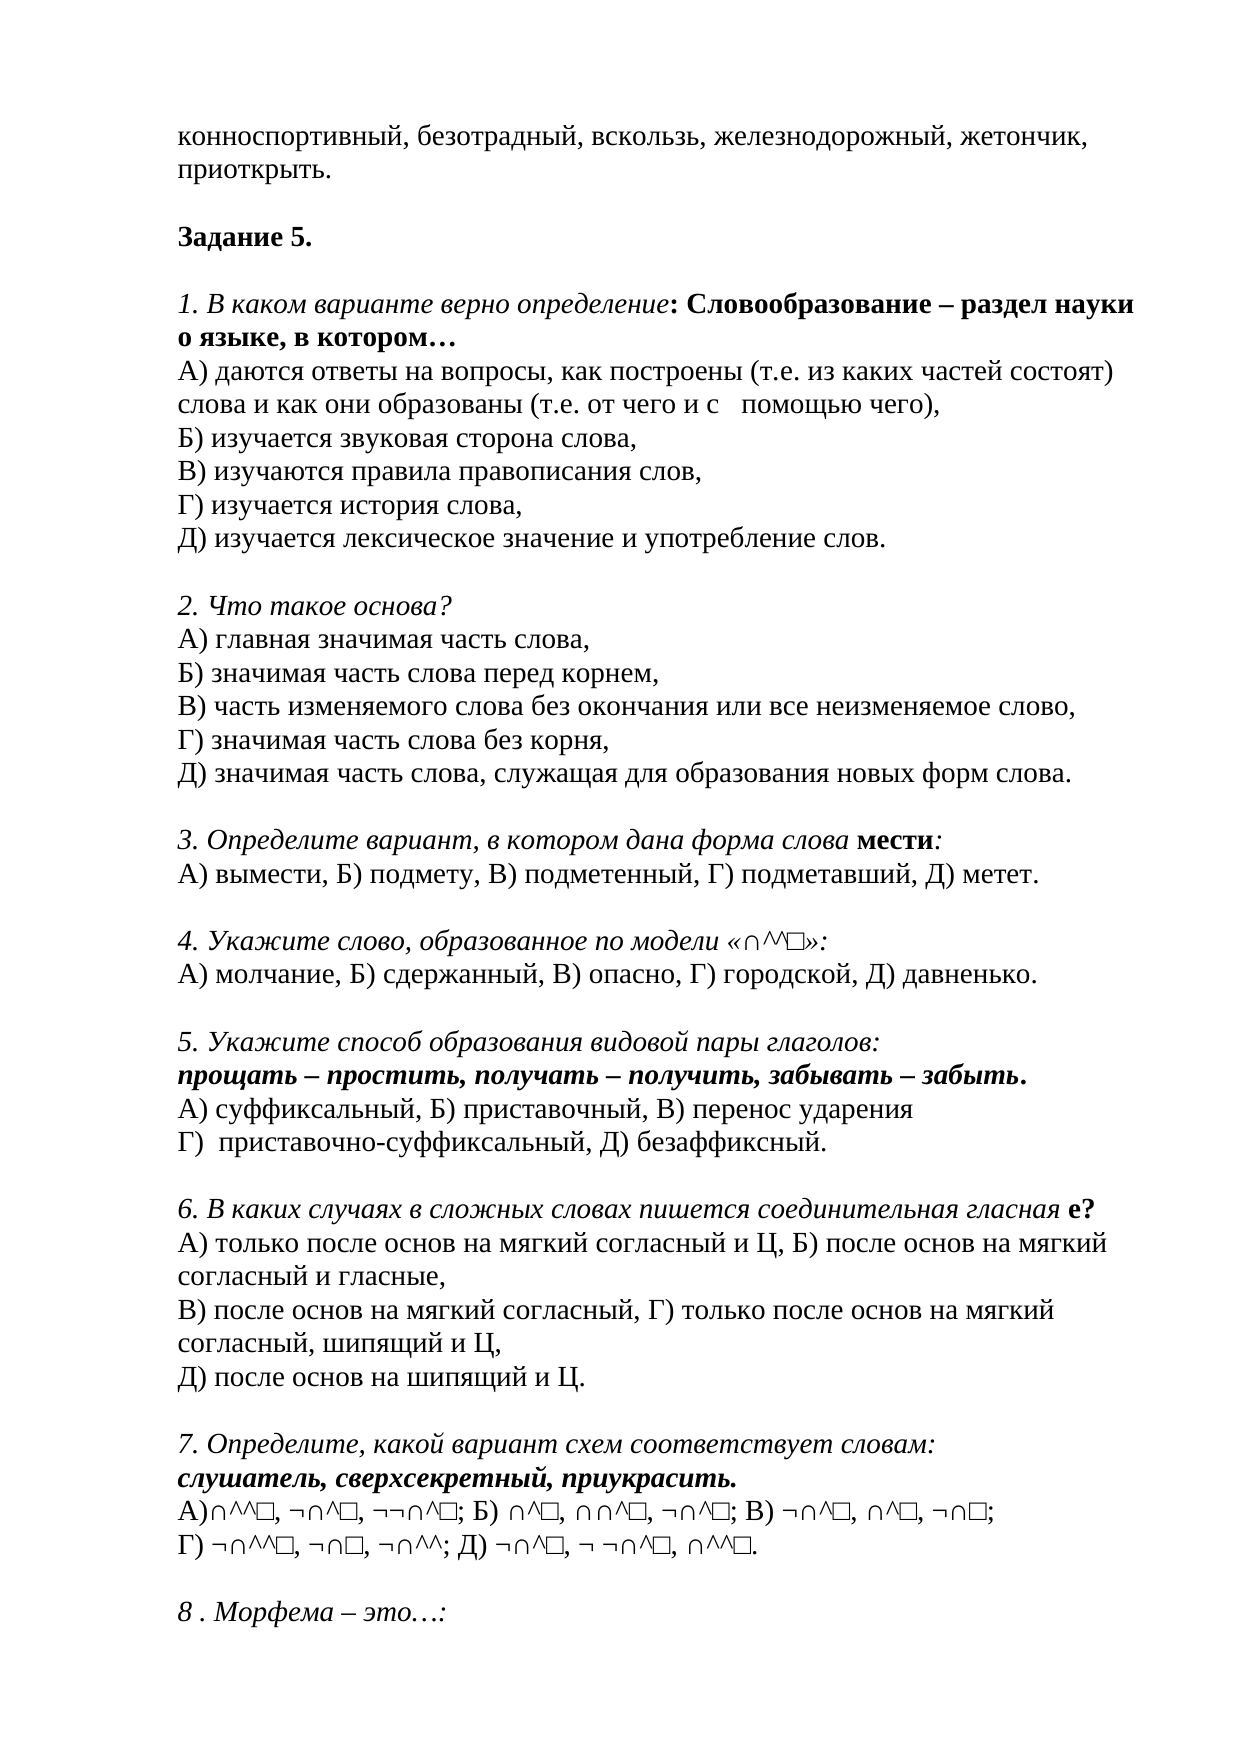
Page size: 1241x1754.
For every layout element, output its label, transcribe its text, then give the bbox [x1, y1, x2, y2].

text Задание 5. [177, 219, 1152, 252]
text Д) после основ на шипящий и Ц. [177, 1359, 1152, 1393]
text 8 . Морфема – это…: [177, 1594, 1152, 1627]
text А) вымести, Б) подмету, В) подметенный, Г) подметавший, Д) метет. [177, 856, 1152, 889]
text прощать – простить, получать – получить, забывать – забыть. [177, 1057, 1152, 1091]
text 6. В каких случаях в сложных словах пишется соединительная гласная е? [177, 1191, 1152, 1225]
text 4. Укажите слово, образованное по модели «∩^^□»: [177, 923, 1152, 957]
text Б) значимая часть слова перед корнем, [177, 655, 1152, 688]
text Г) значимая часть слова без корня, [177, 722, 1152, 755]
text слушатель, сверхсекретный, приукрасить. [177, 1460, 1152, 1493]
text 7. Определите, какой вариант схем соответствует словам: [177, 1426, 1152, 1460]
text В) часть изменяемого слова без окончания или все неизменяемое слово, [177, 688, 1152, 722]
text А) суффиксальный, Б) приставочный, В) перенос ударения [177, 1091, 1152, 1124]
text 1. В каком варианте верно определение: Словообразование – раздел науки о языке, в котором… [177, 286, 1152, 353]
text А)∩^^□, ¬∩^□, ¬¬∩^□; Б) ∩^□, ∩∩^□, ¬∩^□; В) ¬∩^□, ∩^□, ¬∩□; [177, 1493, 1152, 1527]
text Г) изучается история слова, [177, 487, 1152, 521]
text Д) значимая часть слова, служащая для образования новых форм слова. [177, 755, 1152, 789]
text Г) ¬∩^^□, ¬∩□, ¬∩^^; Д) ¬∩^□, ¬ ¬∩^□, ∩^^□. [177, 1527, 1152, 1560]
text В) изучаются правила правописания слов, [177, 453, 1152, 487]
text Д) изучается лексическое значение и употребление слов. [177, 521, 1152, 554]
text А) главная значимая часть слова, [177, 621, 1152, 655]
text 3. Определите вариант, в котором дана форма слова мести: [177, 822, 1152, 856]
text Г) приставочно-суффиксальный, Д) безаффиксный. [177, 1124, 1152, 1158]
text Б) изучается звуковая сторона слова, [177, 420, 1152, 453]
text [177, 118, 1152, 185]
text А) только после основ на мягкий согласный и Ц, Б) после основ на мягкий согласный и гласные, [177, 1225, 1152, 1292]
text В) после основ на мягкий согласный, Г) только после основ на мягкий согласный, шипящий и Ц, [177, 1292, 1152, 1359]
text 5. Укажите способ образования видовой пары глаголов: [177, 1024, 1152, 1057]
text А) даются ответы на вопросы, как построены (т.е. из каких частей состоят) слова и как они образованы (т.е. от чего и с помощью чего), [177, 353, 1152, 420]
text 2. Что такое основа? [177, 588, 1152, 621]
text А) молчание, Б) сдержанный, В) опасно, Г) городской, Д) давненько. [177, 957, 1152, 990]
